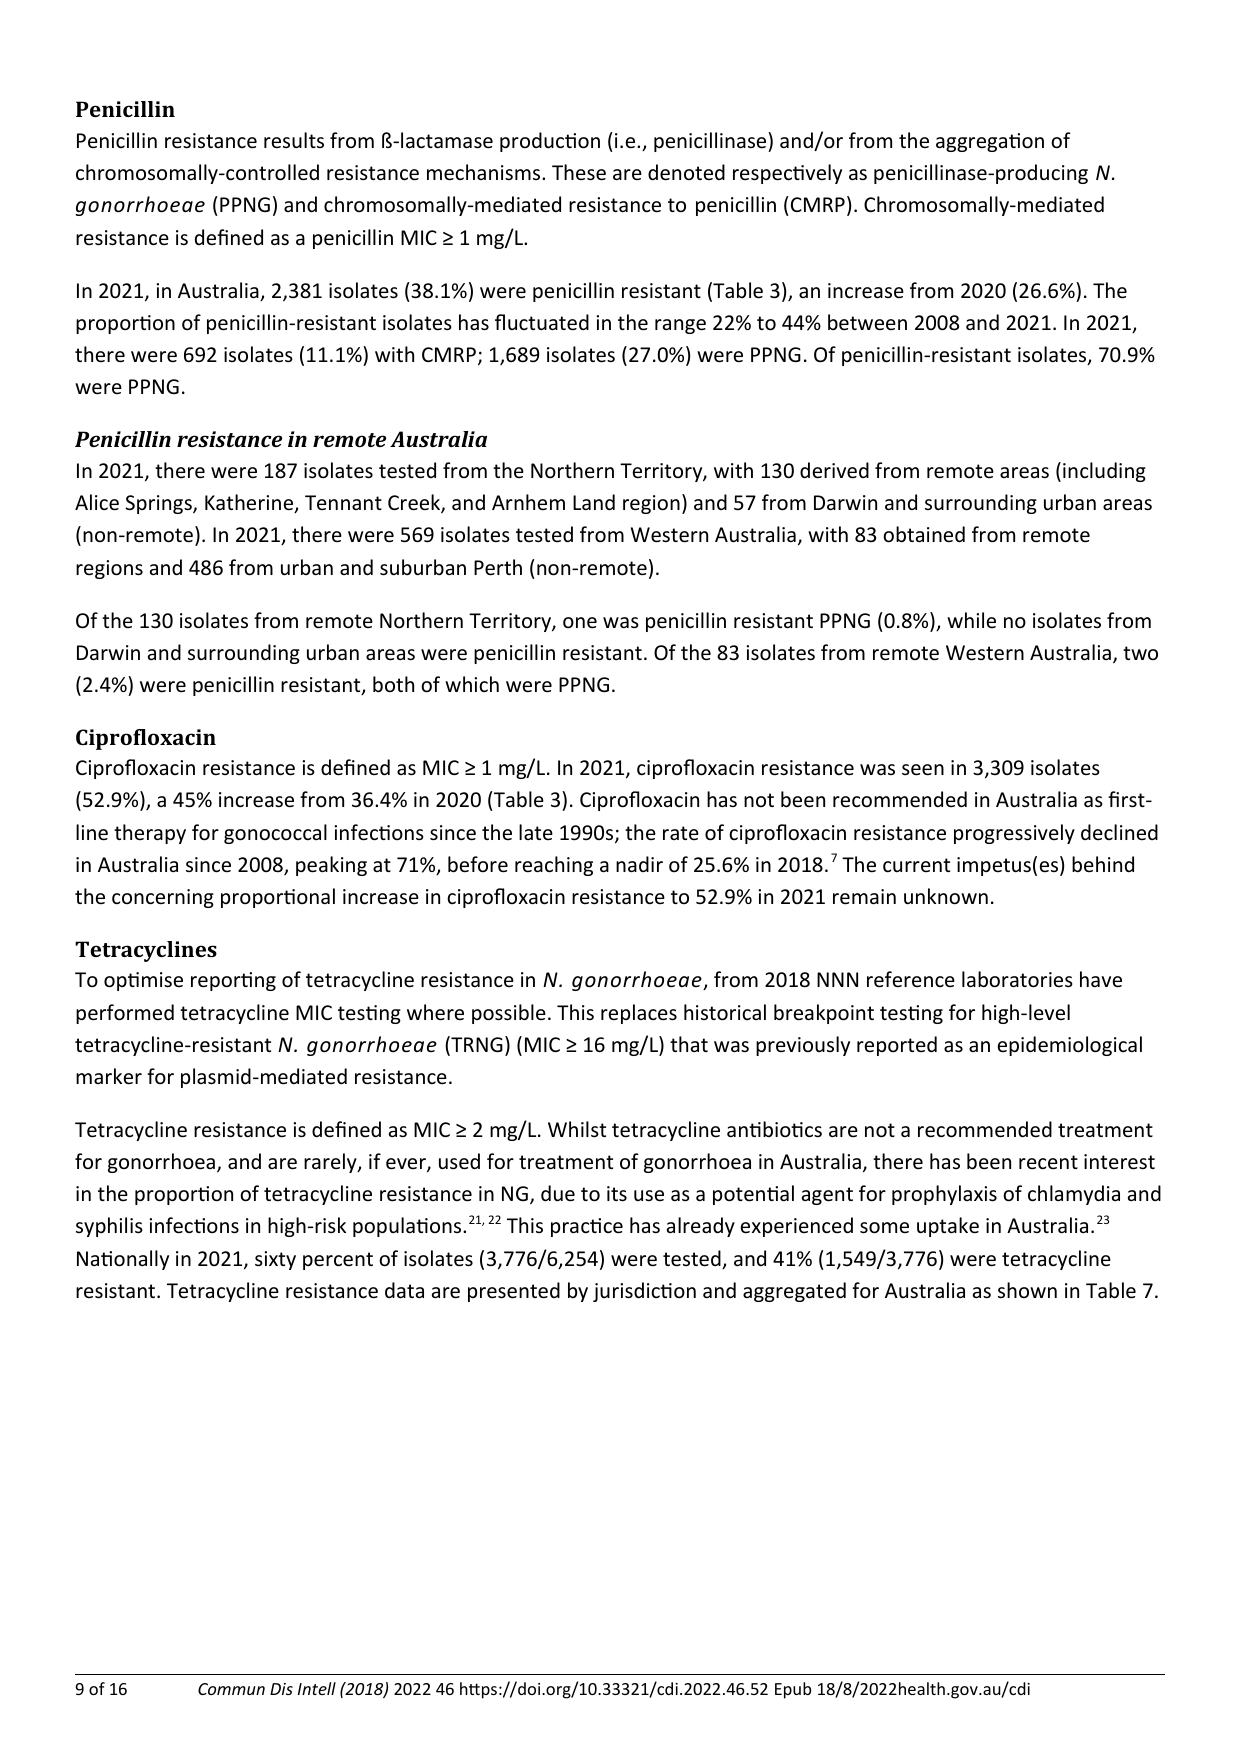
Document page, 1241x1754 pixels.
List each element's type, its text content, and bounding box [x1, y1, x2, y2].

subtitle Tetracyclines [75, 935, 1165, 962]
text In 2021, there were 187 isolates tested from the Northern Territory, with 130 derived from remote areas (including Alice Springs, Katherine, Tennant Creek, and Arnhem Land region) and 57 from Darwin and surrounding urban areas (non-remote). In 2021, there were 569 isolates tested from Western Australia, with 83 obtained from remote regions and 486 from urban and suburban Perth (non-remote). [75, 456, 1165, 581]
text In 2021, in Australia, 2,381 isolates (38.1%) were penicillin resistant (Table 3), an increase from 2020 (26.6%). The proportion of penicillin-resistant isolates has fluctuated in the range 22% to 44% between 2008 and 2021. In 2021, there were 692 isolates (11.1%) with CMRP; 1,689 isolates (27.0%) were PPNG. Of penicillin-resistant isolates, 70.9% were PPNG. [75, 276, 1165, 400]
text Ciprofloxacin resistance is defined as MIC ≥ 1 mg/L. In 2021, ciprofloxacin resistance was seen in 3,309 isolates (52.9%), a 45% increase from 36.4% in 2020 (Table 3). Ciprofloxacin has not been recommended in Australia as first-line therapy for gonococcal infections since the late 1990s; the rate of ciprofloxacin resistance progressively declined in Australia since 2008, peaking at 71%, before reaching a nadir of 25.6% in 2018.7 The current impetus(es) behind the concerning proportional increase in ciprofloxacin resistance to 52.9% in 2021 remain unknown. [75, 753, 1165, 910]
subtitle Ciprofloxacin [75, 723, 1165, 750]
text To optimise reporting of tetracycline resistance in N. gonorrhoeae, from 2018 NNN reference laboratories have performed tetracycline MIC testing where possible. This replaces historical breakpoint testing for high-level tetracycline-resistant N. gonorrhoeae (TRNG) (MIC ≥ 16 mg/L) that was previously reported as an epidemiological marker for plasmid-mediated resistance. [75, 966, 1165, 1090]
text Tetracycline resistance is defined as MIC ≥ 2 mg/L. Whilst tetracycline antibiotics are not a recommended treatment for gonorrhoea, and are rarely, if ever, used for treatment of gonorrhoea in Australia, there has been recent interest in the proportion of tetracycline resistance in NG, due to its use as a potential agent for prophylaxis of chlamydia and syphilis infections in high-risk populations.21, 22 This practice has already experienced some uptake in Australia.23 Nationally in 2021, sixty percent of isolates (3,776/6,254) were tested, and 41% (1,549/3,776) were tetracycline resistant. Tetracycline resistance data are presented by jurisdiction and aggregated for Australia as shown in Table 7. [75, 1115, 1165, 1304]
subtitle Penicillin resistance in remote Australia [75, 425, 1165, 452]
text Of the 130 isolates from remote Northern Territory, one was penicillin resistant PPNG (0.8%), while no isolates from Darwin and surrounding urban areas were penicillin resistant. Of the 83 isolates from remote Western Australia, two (2.4%) were penicillin resistant, both of which were PPNG. [75, 606, 1165, 698]
text Penicillin resistance results from ß-lactamase production (i.e., penicillinase) and/or from the aggregation of chromosomally-controlled resistance mechanisms. These are denoted respectively as penicillinase-producing N. gonorrhoeae (PPNG) and chromosomally-mediated resistance to penicillin (CMRP). Chromosomally-mediated resistance is defined as a penicillin MIC ≥ 1 mg/L. [75, 126, 1165, 251]
subtitle Penicillin [75, 96, 1165, 123]
